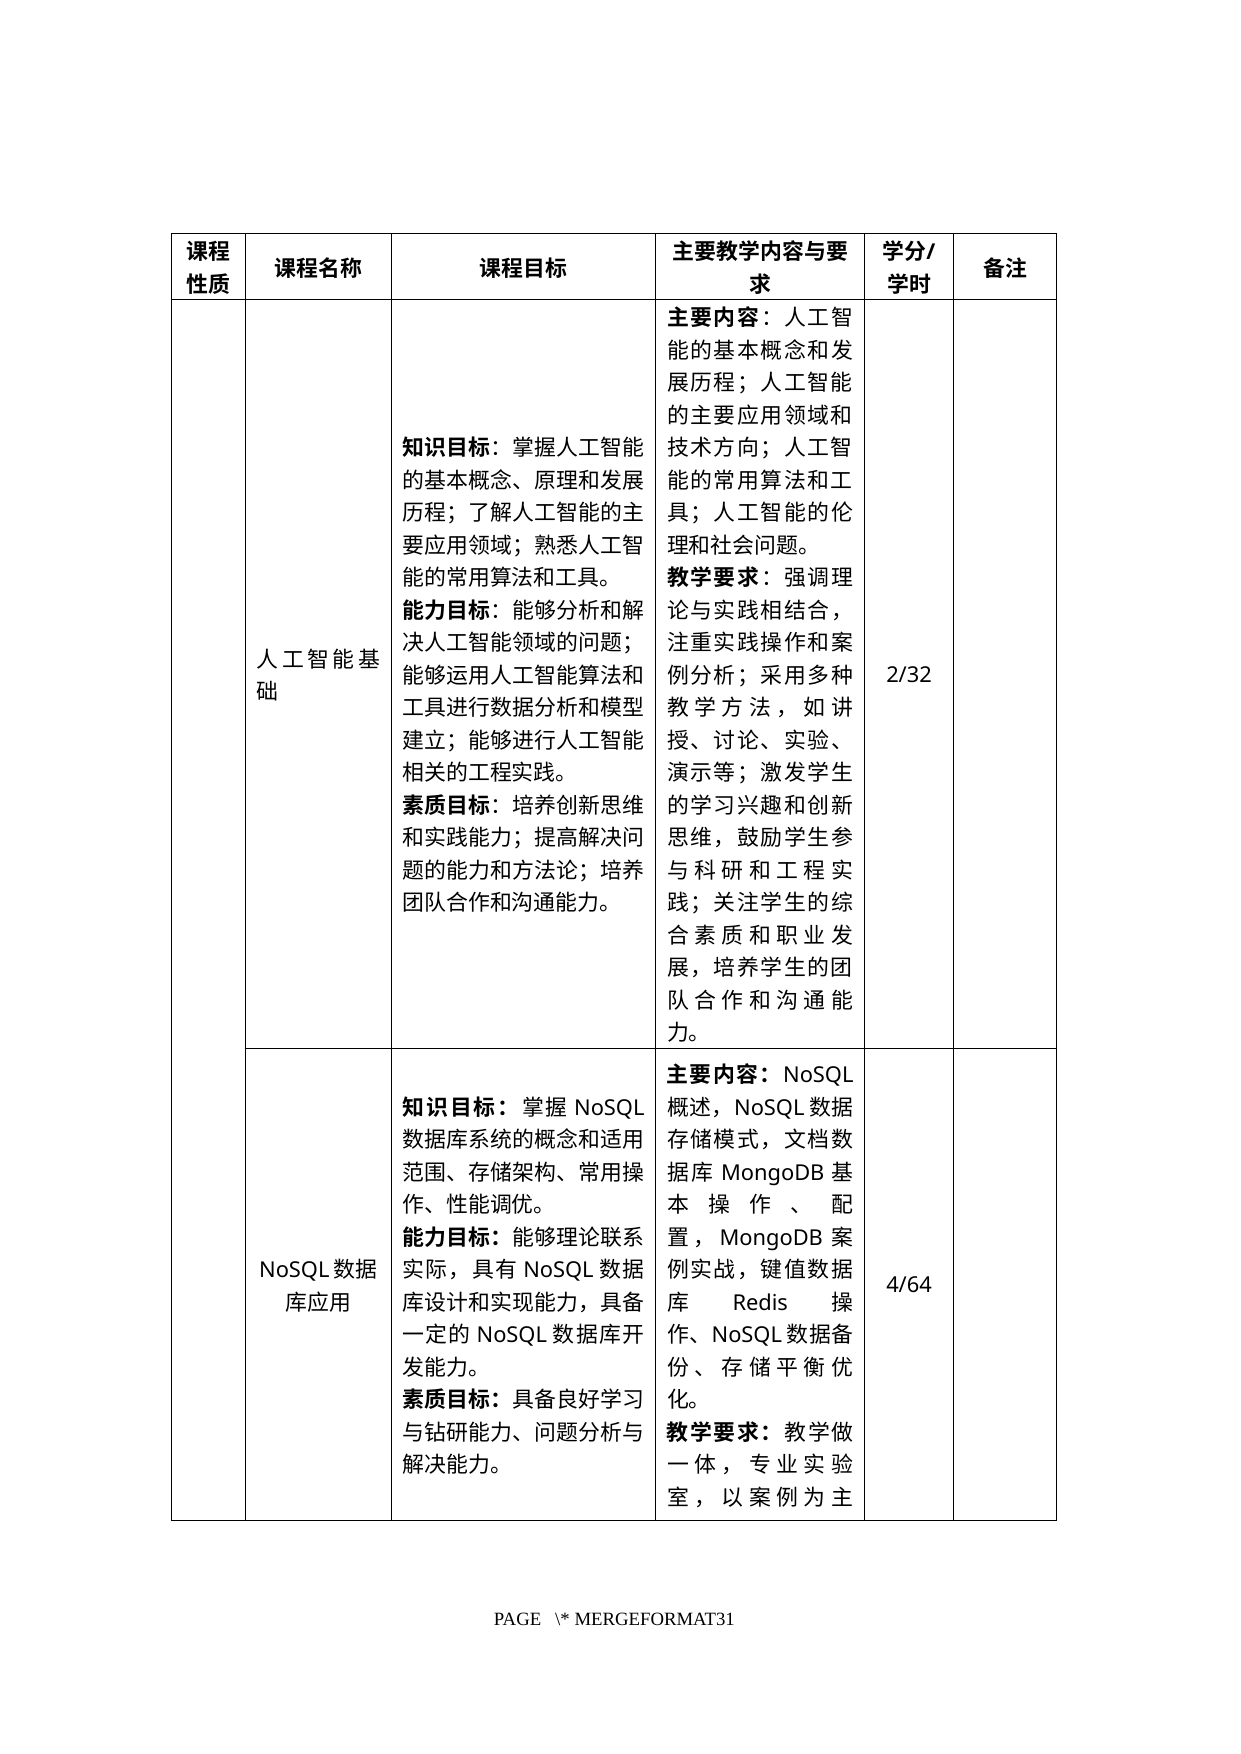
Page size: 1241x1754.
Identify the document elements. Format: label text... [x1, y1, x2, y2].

table_cell NoSQL数据库应用 [246, 1049, 391, 1520]
table_header 课程目标 [392, 234, 655, 299]
table_cell 人工智能基础 [246, 300, 391, 1047]
table_header 课程名称 [246, 234, 391, 299]
table_cell [954, 300, 1056, 1047]
table_cell 知识目标：掌握NoSQL数据库系统的概念和适用范围、存储架构、常用操作、性能调优。 能力目标：能够理论联系实际，具有NoSQL数据库设计和实现能力，具备一定的NoSQL数据库开发能力。 素质目标：具备良好学习与钻研能力、问题分析与解决能力。 [392, 1049, 655, 1520]
table_header 课程性质 [172, 234, 245, 299]
table_header 备注 [954, 234, 1056, 299]
table_cell 4/64 [865, 1049, 953, 1520]
table_header 学分/学时 [865, 234, 953, 299]
table_cell 主要内容：人工智能的基本概念和发展历程；人工智能的主要应用领域和技术方向；人工智能的常用算法和工具；人工智能的伦理和社会问题。 教学要求：强调理论与实践相结合，注重实践操作和案例分析；采用多种教学方法，如讲授、讨论、实验、演示等；激发学生的学习兴趣和创新思维，鼓励学生参与科研和工程实践；关注学生的综合素质和职业发展，培养学生的团队合作和沟通能力。 [656, 300, 864, 1047]
table_cell 知识目标：掌握人工智能的基本概念、原理和发展历程；了解人工智能的主要应用领域；熟悉人工智能的常用算法和工具。 能力目标：能够分析和解决人工智能领域的问题；能够运用人工智能算法和工具进行数据分析和模型建立；能够进行人工智能相关的工程实践。 素质目标：培养创新思维和实践能力；提高解决问题的能力和方法论；培养团队合作和沟通能力。 [392, 300, 655, 1047]
table_header 主要教学内容与要求 [656, 234, 864, 299]
table_cell 主要内容：NoSQL概述，NoSQL数据存储模式，文档数据库MongoDB基本操作、配置，MongoDB案例实战，键值数据库Redis操作、NoSQL数据备份、存储平衡优化。 教学要求：教学做一体，专业实验室，以案例为主线，贯串学习知识点和技术点。 [656, 1049, 864, 1520]
table_cell [954, 1049, 1056, 1520]
table_cell 2/32 [865, 300, 953, 1047]
